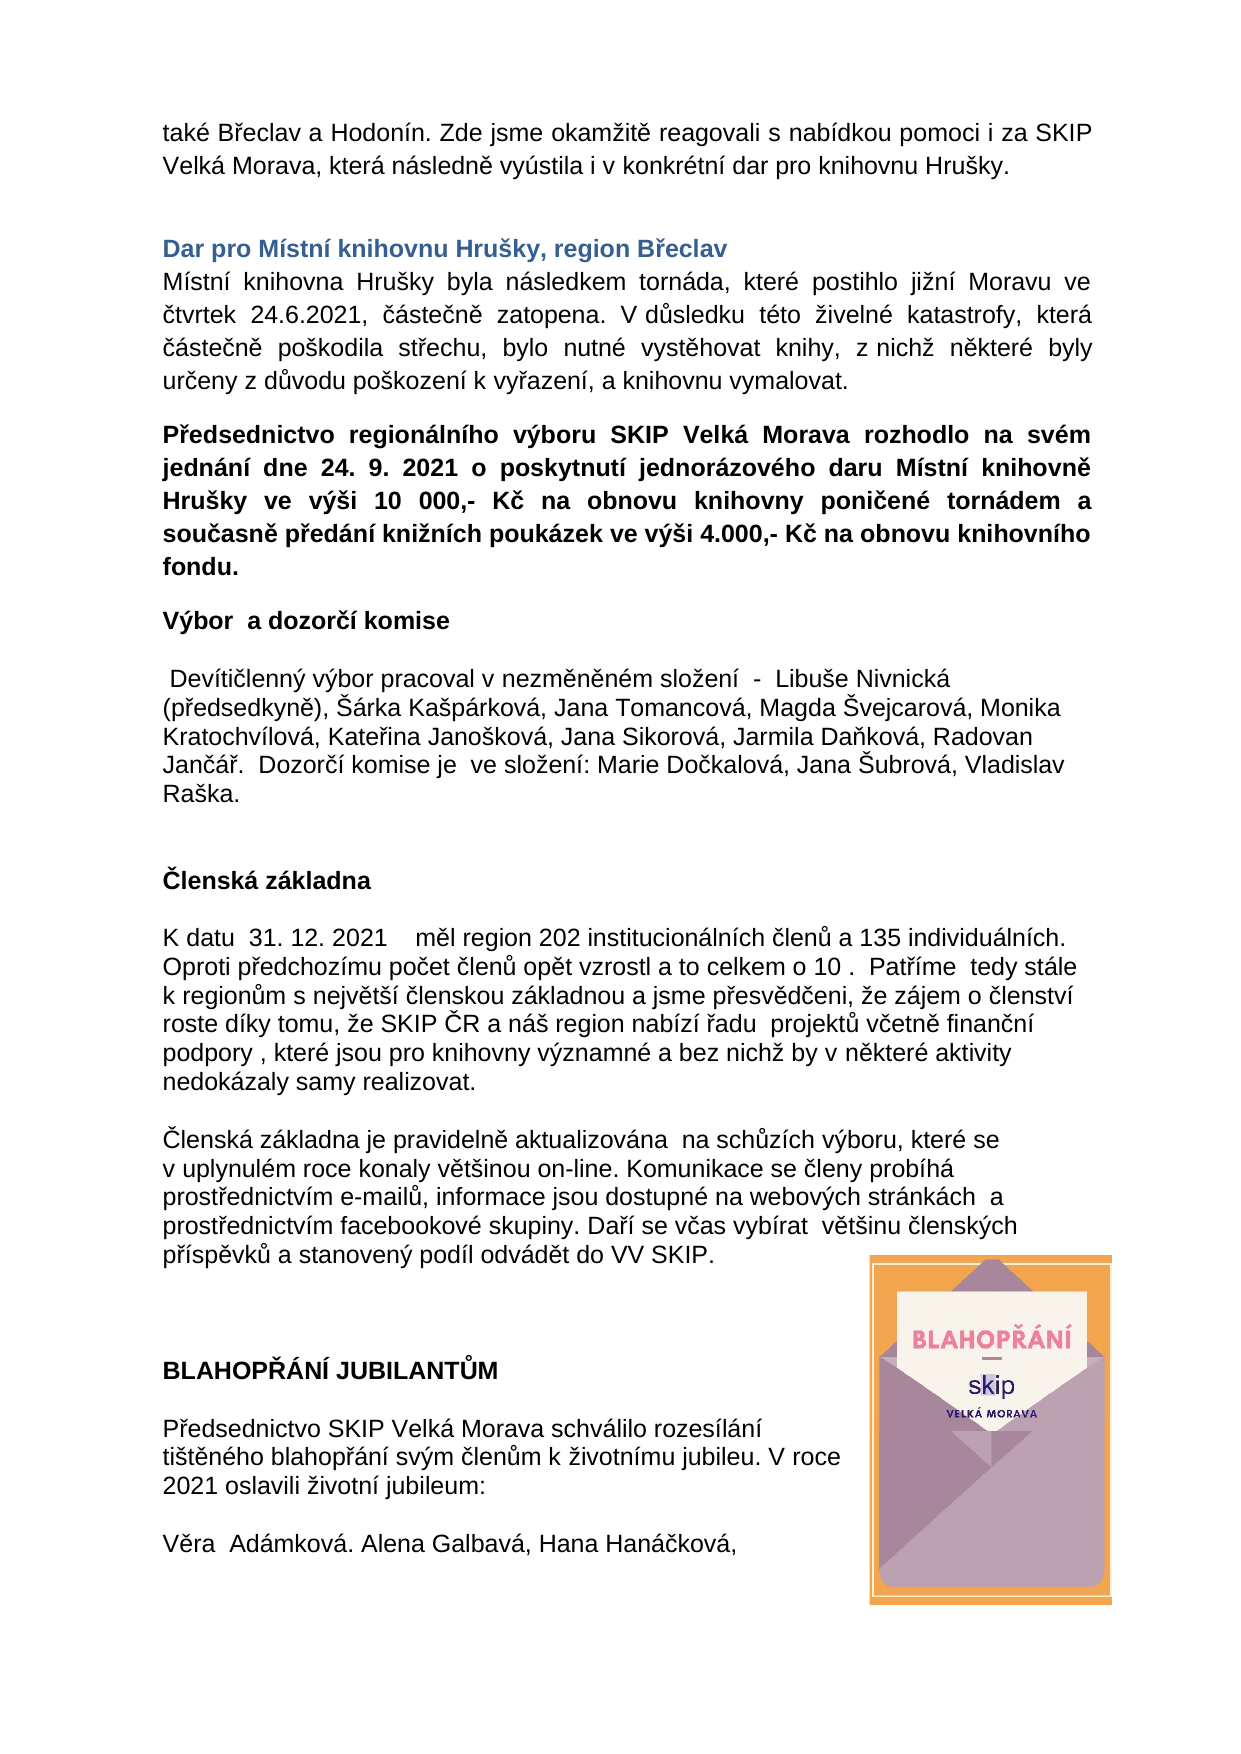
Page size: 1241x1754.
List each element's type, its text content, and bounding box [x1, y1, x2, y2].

text Členská základna [162, 866, 1093, 894]
picture [868, 1255, 1112, 1603]
subtitle Dar pro Místní knihovnu Hrušky, region Břeclav [162, 234, 1093, 263]
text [162, 118, 1093, 180]
text Členská základna je pravidelně aktualizována na schůzích výboru, které se v uplynulém roce konaly většinou on-line. Komunikace se členy probíhá prostřednictvím e-mailů, informace jsou dostupné na webových stránkách a prostřednictvím facebookové skupiny. Daří se včas vybírat většinu členských příspěvků a stanovený podíl odvádět do VV SKIP. [162, 1125, 1093, 1268]
text Předsednictvo regionálního výboru SKIP Velká Morava rozhodlo na svém jednání dne 24. 9. 2021 o poskytnutí jednorázového daru Místní knihovně Hrušky ve výši 10 000,- Kč na obnovu knihovny poničené tornádem a současně předání knižních poukázek ve výši 4.000,- Kč na obnovu knihovního fondu. [162, 420, 1093, 581]
text Místní knihovna Hrušky byla následkem tornáda, které postihlo jižní Moravu ve čtvrtek 24.6.2021, částečně zatopena. V důsledku této živelné katastrofy, která částečně poškodila střechu, bylo nutné vystěhovat knihy, z nichž některé byly určeny z důvodu poškození k vyřazení, a knihovnu vymalovat. [162, 267, 1093, 395]
text podpory , které jsou pro knihovny významné a bez nichž by v některé aktivity [162, 1038, 1093, 1067]
text Výbor a dozorčí komise [162, 606, 1093, 635]
text K datu 31. 12. 2021 měl region 202 institucionálních členů a 135 individuálních. [162, 923, 1093, 952]
text Věra Adámková. Alena Galbavá, Hana Hanáčková, [162, 1529, 868, 1558]
text nedokázaly samy realizovat. [162, 1067, 1093, 1096]
text BLAHOPŘÁNÍ JUBILANTŮM [162, 1356, 868, 1384]
text Oproti předchozímu počet členů opět vzrostl a to celkem o 10 . Patříme tedy stále [162, 952, 1093, 981]
text roste díky tomu, že SKIP ČR a náš region nabízí řadu projektů včetně finanční [162, 1009, 1093, 1038]
text Devítičlenný výbor pracoval v nezměněném složení - Libuše Nivnická (předsedkyně), Šárka Kašpárková, Jana Tomancová, Magda Švejcarová, Monika Kratochvílová, Kateřina Janošková, Jana Sikorová, Jarmila Daňková, Radovan Jančář. Dozorčí komise je ve složení: Marie Dočkalová, Jana Šubrová, Vladislav Raška. [162, 664, 1093, 808]
text Předsednictvo SKIP Velká Morava schválilo rozesílání tištěného blahopřání svým členům k životnímu jubileu. V roce 2021 oslavili životní jubileum: [162, 1413, 868, 1500]
text k regionům s největší členskou základnou a jsme přesvědčeni, že zájem o členství [162, 981, 1093, 1009]
